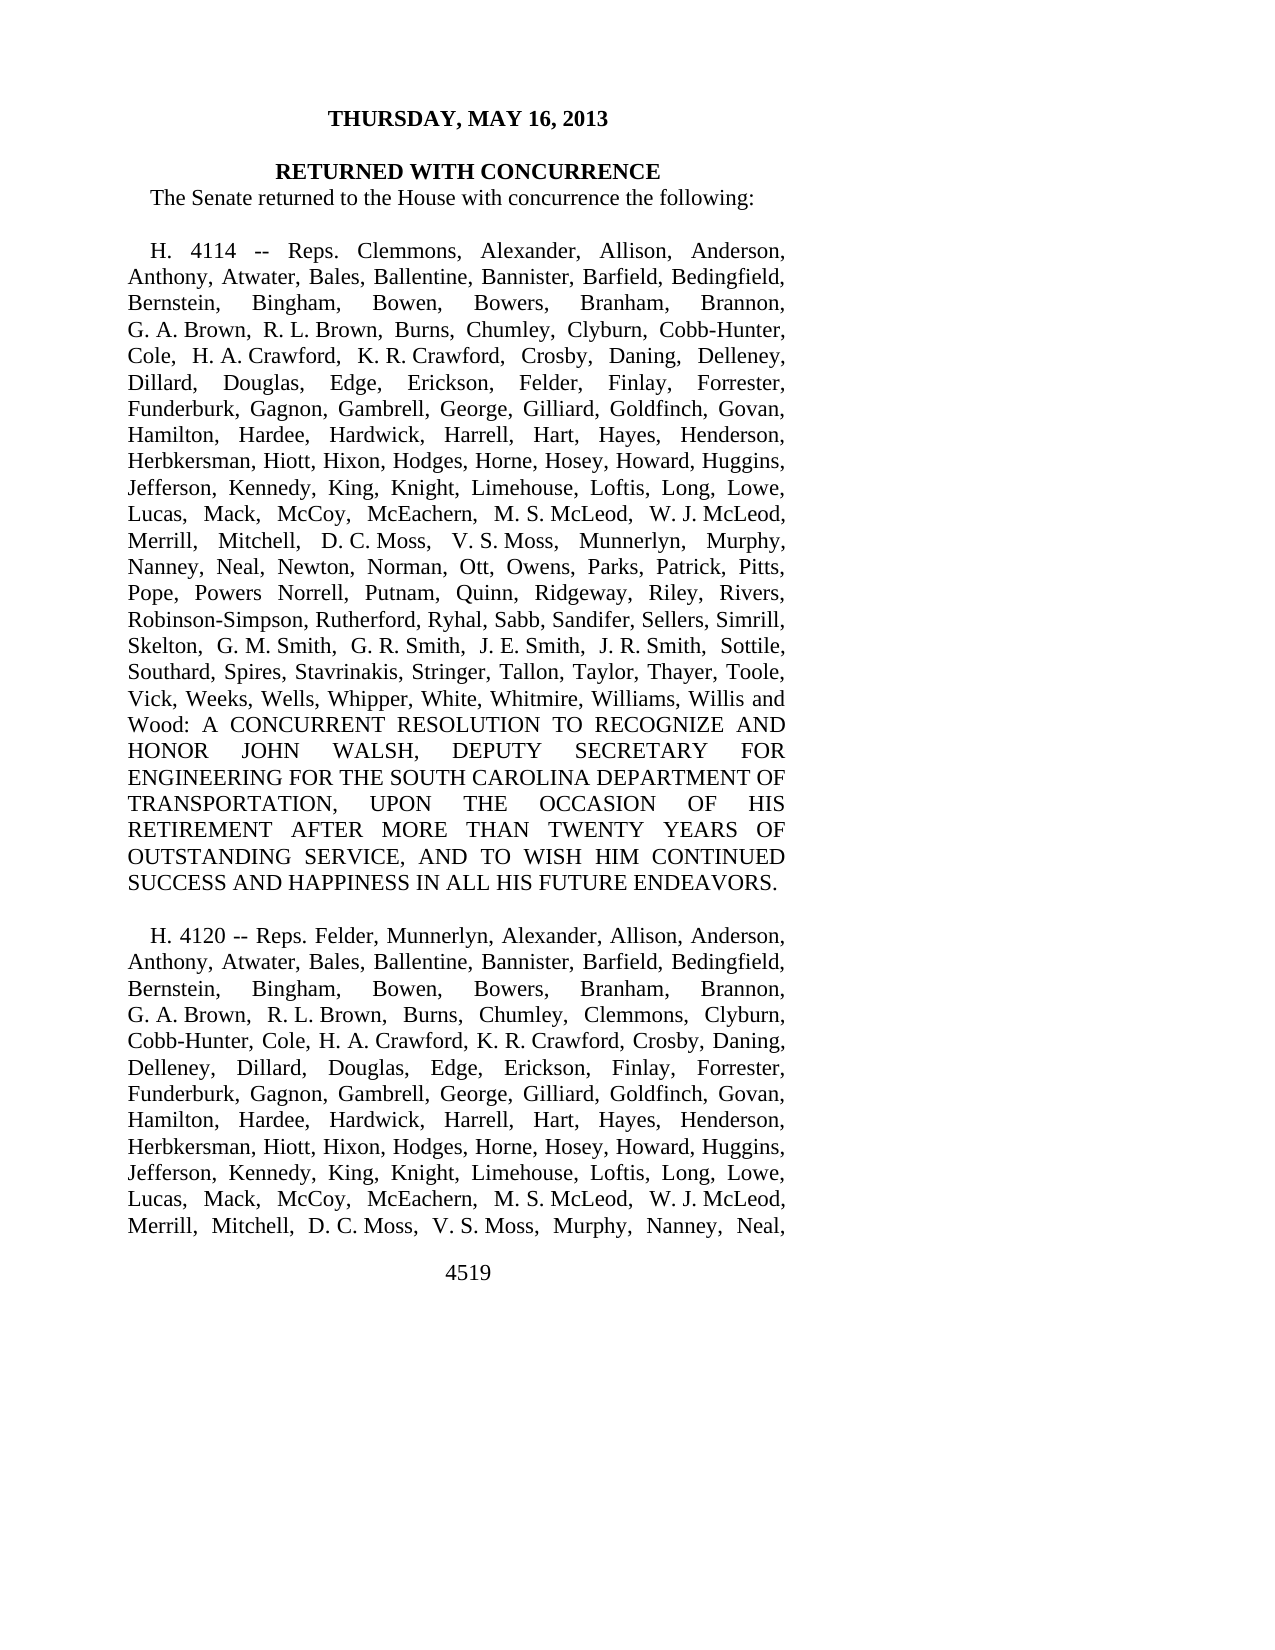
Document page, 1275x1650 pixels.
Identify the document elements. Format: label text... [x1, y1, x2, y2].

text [127, 922, 786, 1238]
text RETURNED WITH CONCURRENCE [127, 158, 786, 184]
text The Senate returned to the House with concurrence the following: [127, 184, 786, 210]
text H. 4114 -- Reps. Clemmons, Alexander, Allison, Anderson, Anthony, Atwater, Bales, Ballentine, Bannister, Barfield, Bedingfield, Bernstein, Bingham, Bowen, Bowers, Branham, Brannon, G. A. Brown, R. L. Brown, Burns, Chumley, Clyburn, Cobb-Hunter, Cole, H. A. Crawford, K. R. Crawford, Crosby, Daning, Delleney, Dillard, Douglas, Edge, Erickson, Felder, Finlay, Forrester, Funderburk, Gagnon, Gambrell, George, Gilliard, Goldfinch, Govan, Hamilton, Hardee, Hardwick, Harrell, Hart, Hayes, Henderson, Herbkersman, Hiott, Hixon, Hodges, Horne, Hosey, Howard, Huggins, Jefferson, Kennedy, King, Knight, Limehouse, Loftis, Long, Lowe, Lucas, Mack, McCoy, McEachern, M. S. McLeod, W. J. McLeod, Merrill, Mitchell, D. C. Moss, V. S. Moss, Munnerlyn, Murphy, Nanney, Neal, Newton, Norman, Ott, Owens, Parks, Patrick, Pitts, Pope, Powers Norrell, Putnam, Quinn, Ridgeway, Riley, Rivers, Robinson-Simpson, Rutherford, Ryhal, Sabb, Sandifer, Sellers, Simrill, Skelton, G. M. Smith, G. R. Smith, J. E. Smith, J. R. Smith, Sottile, Southard, Spires, Stavrinakis, Stringer, Tallon, Taylor, Thayer, Toole, Vick, Weeks, Wells, Whipper, White, Whitmire, Williams, Willis and Wood: A CONCURRENT RESOLUTION TO RECOGNIZE AND HONOR JOHN WALSH, DEPUTY SECRETARY FOR ENGINEERING FOR THE SOUTH CAROLINA DEPARTMENT OF TRANSPORTATION, UPON THE OCCASION OF HIS RETIREMENT AFTER MORE THAN TWENTY YEARS OF OUTSTANDING SERVICE, AND TO WISH HIM CONTINUED SUCCESS AND HAPPINESS IN ALL HIS FUTURE ENDEAVORS. [127, 237, 786, 896]
